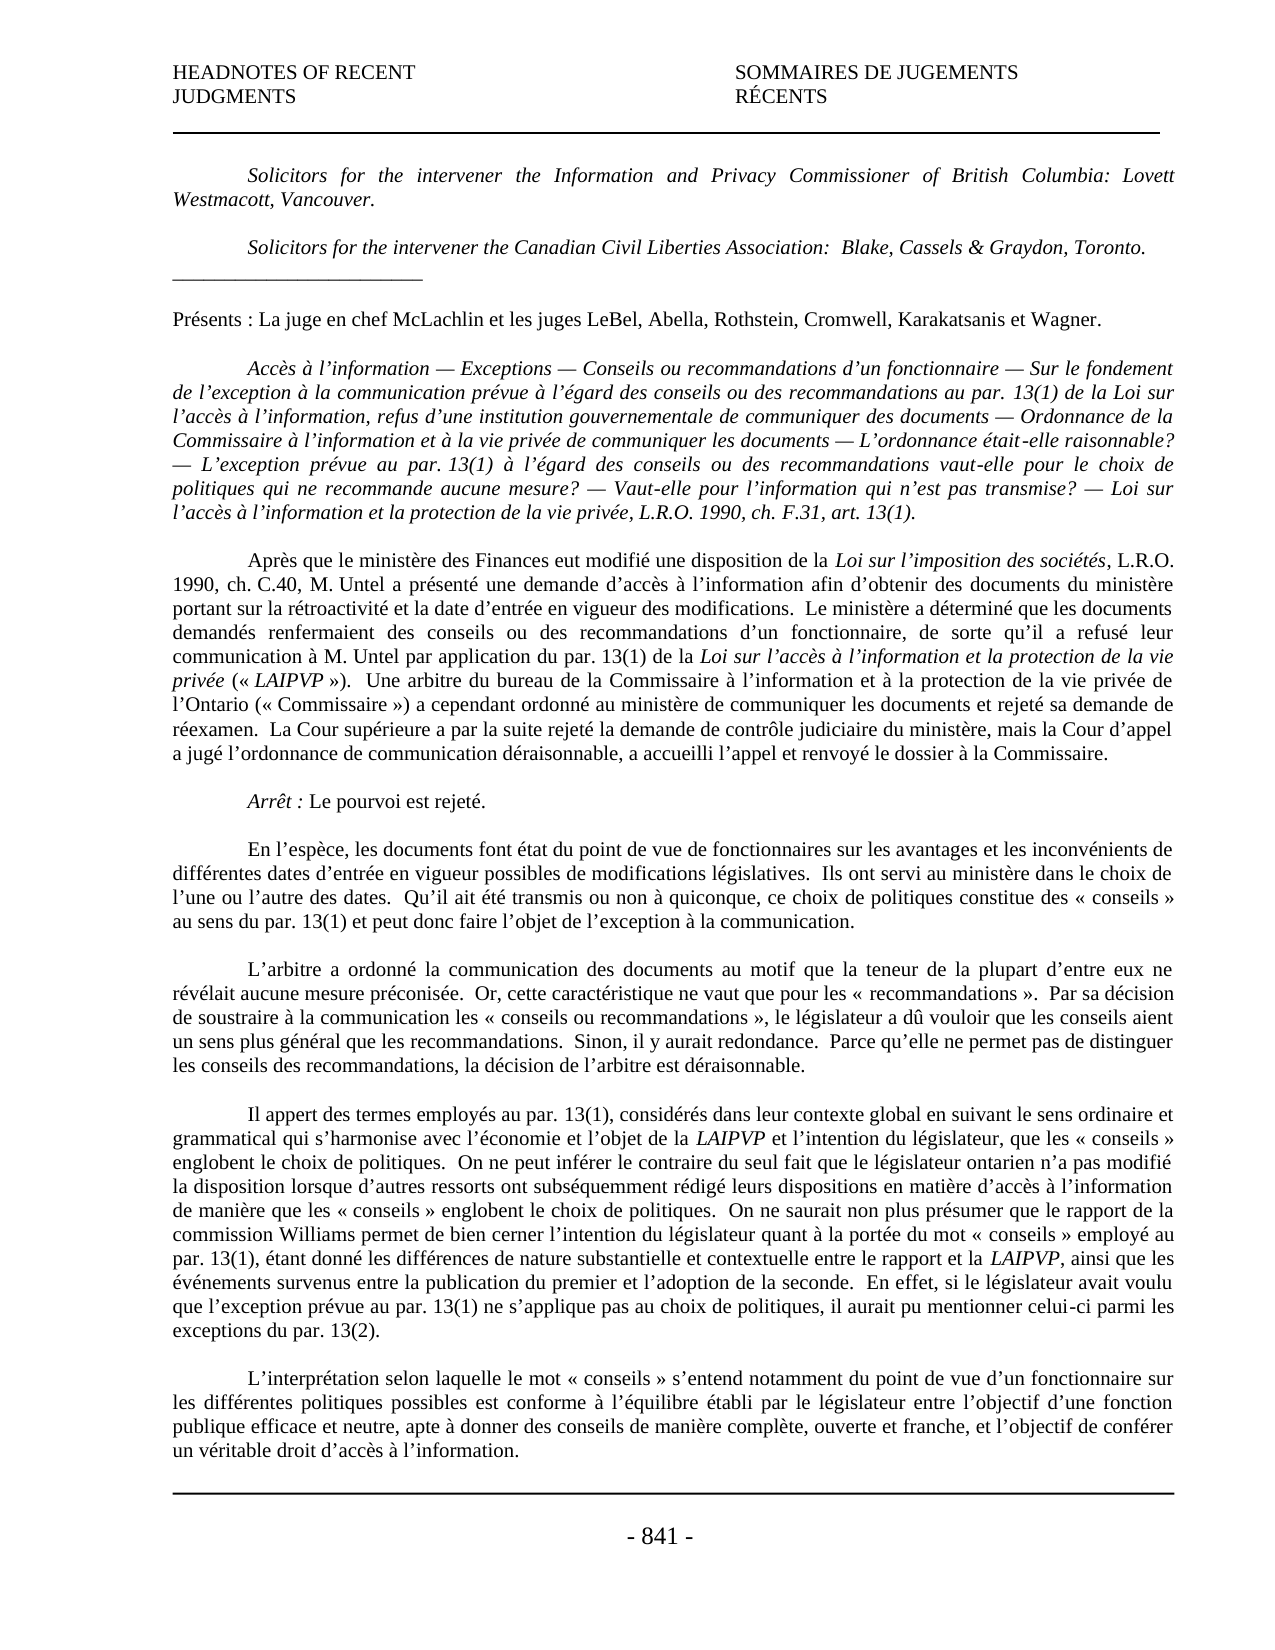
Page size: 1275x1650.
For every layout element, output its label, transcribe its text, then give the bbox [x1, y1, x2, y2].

text En l’espèce, les documents font état du point de vue de fonctionnaires sur les avantages et les inconvénients de différentes dates d’entrée en vigueur possibles de modifications législatives. Ils ont servi au ministère dans le choix de l’une ou l’autre des dates. Qu’il ait été transmis ou non à quiconque, ce choix de politiques constitue des « conseils » au sens du par. 13(1) et peut donc faire l’objet de l’exception à la communication. [172, 837, 1174, 933]
text L’interprétation selon laquelle le mot « conseils » s’entend notamment du point de vue d’un fonctionnaire sur les différentes politiques possibles est conforme à l’équilibre établi par le législateur entre l’objectif d’une fonction publique efficace et neutre, apte à donner des conseils de manière complète, ouverte et franche, et l’objectif de conférer un véritable droit d’accès à l’information. [172, 1366, 1174, 1462]
text Après que le ministère des Finances eut modifié une disposition de la Loi sur l’imposition des sociétés, L.R.O. 1990, ch. C.40, M. Untel a présenté une demande d’accès à l’information afin d’obtenir des documents du ministère portant sur la rétroactivité et la date d’entrée en vigueur des modifications. Le ministère a déterminé que les documents demandés renfermaient des conseils ou des recommandations d’un fonctionnaire, de sorte qu’il a refusé leur communication à M. Untel par application du par. 13(1) de la Loi sur l’accès à l’information et la protection de la vie privée (« LAIPVP »). Une arbitre du bureau de la Commissaire à l’information et à la protection de la vie privée de l’Ontario (« Commissaire ») a cependant ordonné au ministère de communiquer les documents et rejeté sa demande de réexamen. La Cour supérieure a par la suite rejeté la demande de contrôle judiciaire du ministère, mais la Cour d’appel a jugé l’ordonnance de communication déraisonnable, a accueilli l’appel et renvoyé le dossier à la Commissaire. [172, 548, 1174, 764]
text Accès à l’information — Exceptions — Conseils ou recommandations d’un fonctionnaire — Sur le fondement de l’exception à la communication prévue à l’égard des conseils ou des recommandations au par. 13(1) de la Loi sur l’accès à l’information, refus d’une institution gouvernementale de communiquer des documents — Ordonnance de la Commissaire à l’information et à la vie privée de communiquer les documents — L’ordonnance était-elle raisonnable? — L’exception prévue au par. 13(1) à l’égard des conseils ou des recommandations vaut-elle pour le choix de politiques qui ne recommande aucune mesure? — Vaut-elle pour l’information qui n’est pas transmise? — Loi sur l’accès à l’information et la protection de la vie privée, L.R.O. 1990, ch. F.31, art. 13(1). [172, 356, 1174, 524]
text Solicitors for the intervener the Canadian Civil Liberties Association: Blake, Cassels & Graydon, Toronto. [172, 235, 1174, 259]
text L’arbitre a ordonné la communication des documents au motif que la teneur de la plupart d’entre eux ne révélait aucune mesure préconisée. Or, cette caractéristique ne vaut que pour les « recommandations ». Par sa décision de soustraire à la communication les « conseils ou recommandations », le législateur a dû vouloir que les conseils aient un sens plus général que les recommandations. Sinon, il y aurait redondance. Parce qu’elle ne permet pas de distinguer les conseils des recommandations, la décision de l’arbitre est déraisonnable. [172, 957, 1174, 1077]
text ________________________ [172, 259, 1174, 283]
text Solicitors for the intervener the Information and Privacy Commissioner of British Columbia: Lovett Westmacott, Vancouver. [172, 163, 1174, 211]
text Il appert des termes employés au par. 13(1), considérés dans leur contexte global en suivant le sens ordinaire et grammatical qui s’harmonise avec l’économie et l’objet de la LAIPVP et l’intention du législateur, que les « conseils » englobent le choix de politiques. On ne peut inférer le contraire du seul fait que le législateur ontarien n’a pas modifié la disposition lorsque d’autres ressorts ont subséquemment rédigé leurs dispositions en matière d’accès à l’information de manière que les « conseils » englobent le choix de politiques. On ne saurait non plus présumer que le rapport de la commission Williams permet de bien cerner l’intention du législateur quant à la portée du mot « conseils » employé au par. 13(1), étant donné les différences de nature substantielle et contextuelle entre le rapport et la LAIPVP, ainsi que les événements survenus entre la publication du premier et l’adoption de la seconde. En effet, si le législateur avait voulu que l’exception prévue au par. 13(1) ne s’applique pas au choix de politiques, il aurait pu mentionner celui-ci parmi les exceptions du par. 13(2). [172, 1101, 1174, 1342]
text Présents : La juge en chef McLachlin et les juges LeBel, Abella, Rothstein, Cromwell, Karakatsanis et Wagner. [172, 307, 1174, 331]
text Arrêt : Le pourvoi est rejeté. [172, 789, 1174, 813]
